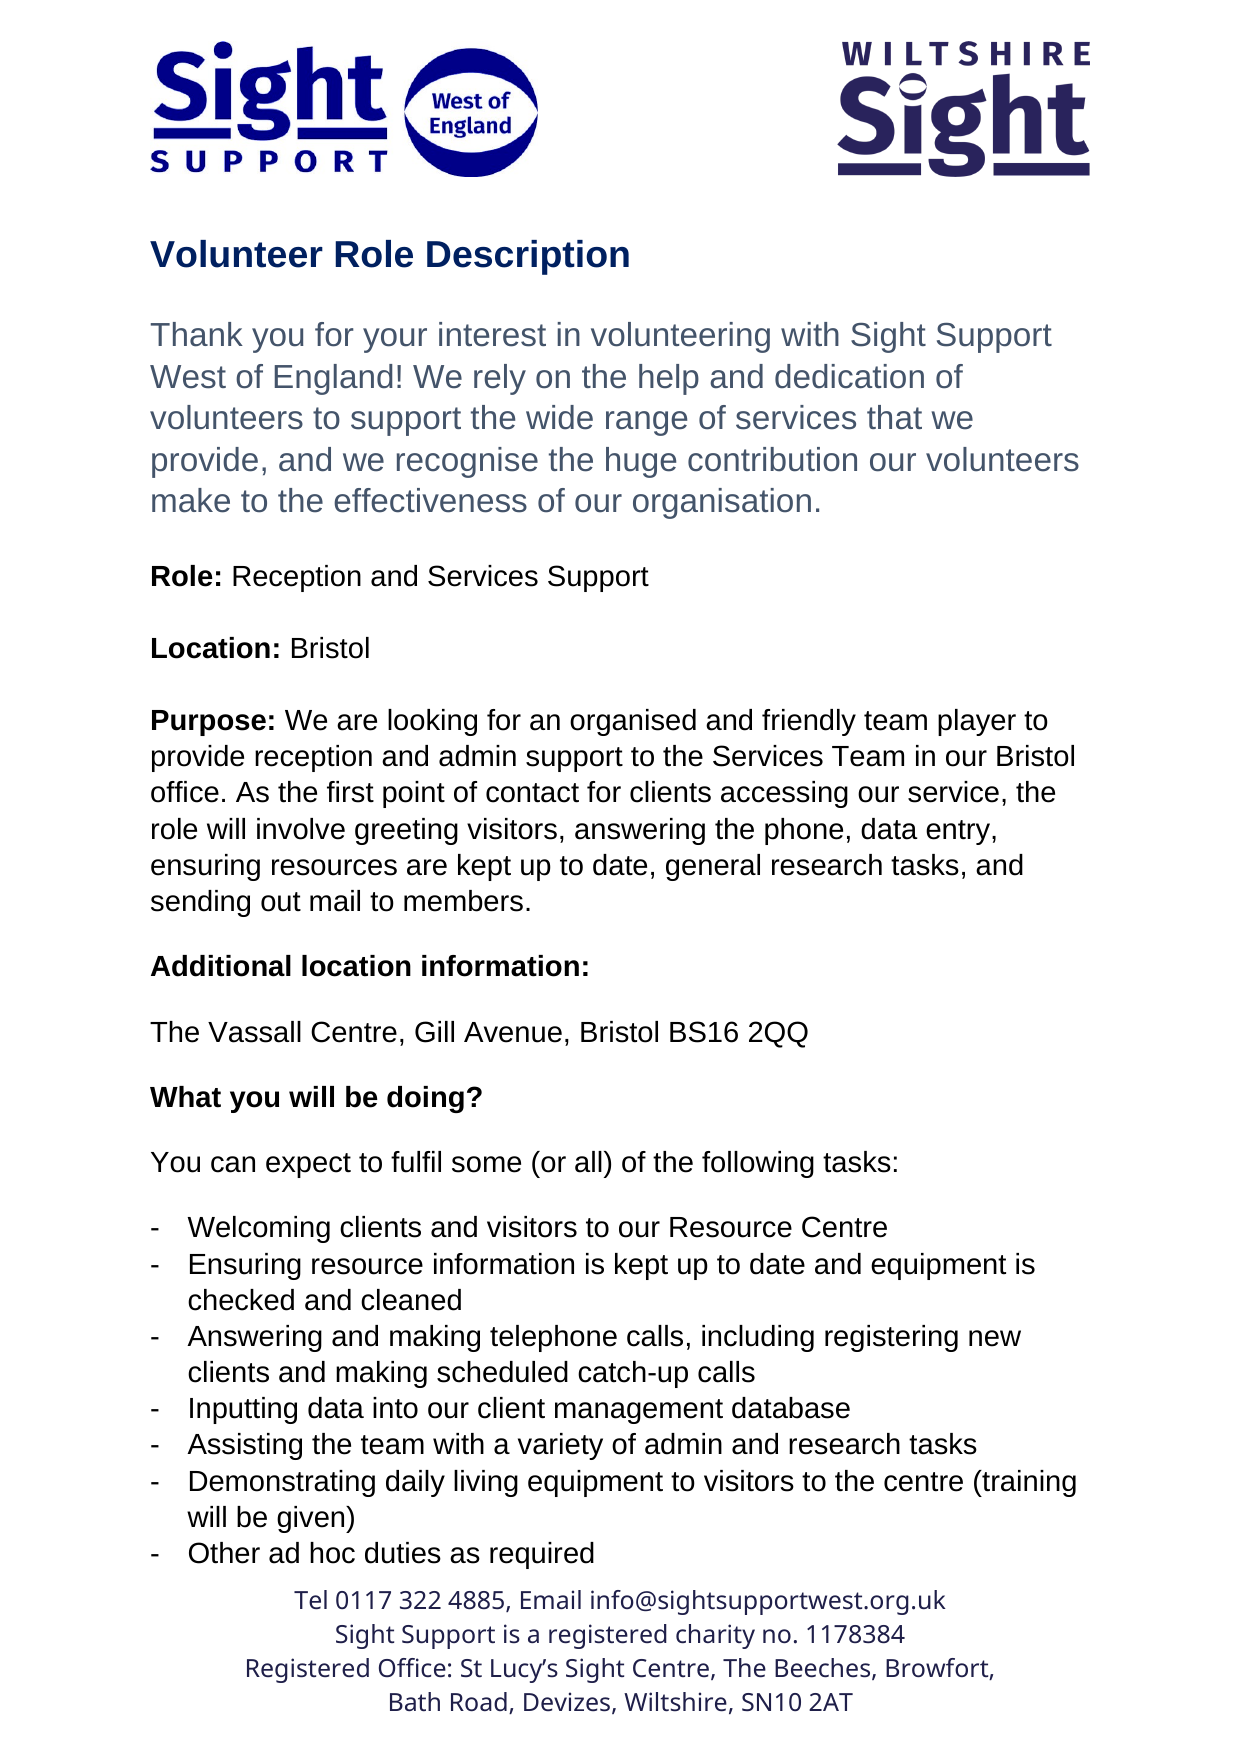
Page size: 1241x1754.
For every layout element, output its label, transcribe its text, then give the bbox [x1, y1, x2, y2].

text The Vassall Centre, Gill Avenue, Bristol BS16 2QQ [150, 1014, 1090, 1048]
list Ensuring resource information is kept up to date and equipment is checked and cleaned [150, 1247, 1090, 1316]
text Purpose: We are looking for an organised and friendly team player to provide reception and admin support to the Services Team in our Bristol office. As the first point of contact for clients accessing our service, the role will involve greeting visitors, answering the phone, data entry, ensuring resources are kept up to date, general research tasks, and sending out mail to members. [150, 703, 1090, 917]
text Role: Reception and Services Support [150, 559, 1090, 592]
list Answering and making telephone calls, including registering new clients and making scheduled catch-up calls [150, 1319, 1090, 1389]
text Additional location information: [150, 949, 1090, 983]
picture [150, 41, 538, 177]
text Thank you for your interest in volunteering with Sight Support West of England! We rely on the help and dedication of volunteers to support the wide range of services that we provide, and we recognise the huge contribution our volunteers make to the effectiveness of our organisation. [150, 315, 1090, 519]
list Demonstrating daily living equipment to visitors to the centre (training will be given) [150, 1463, 1090, 1533]
list Inputting data into our client management database [150, 1391, 1090, 1425]
list Welcoming clients and visitors to our Resource Centre [150, 1211, 1090, 1244]
text You can expect to fulfil some (or all) of the following tasks: [150, 1145, 1090, 1179]
picture [837, 41, 1090, 177]
text Volunteer Role Description [150, 232, 1090, 276]
text Location: Bristol [150, 631, 1090, 664]
list Assisting the team with a variety of admin and research tasks [150, 1427, 1090, 1461]
text What you will be doing? [150, 1080, 1090, 1113]
list Other ad hoc duties as required [150, 1536, 1090, 1569]
